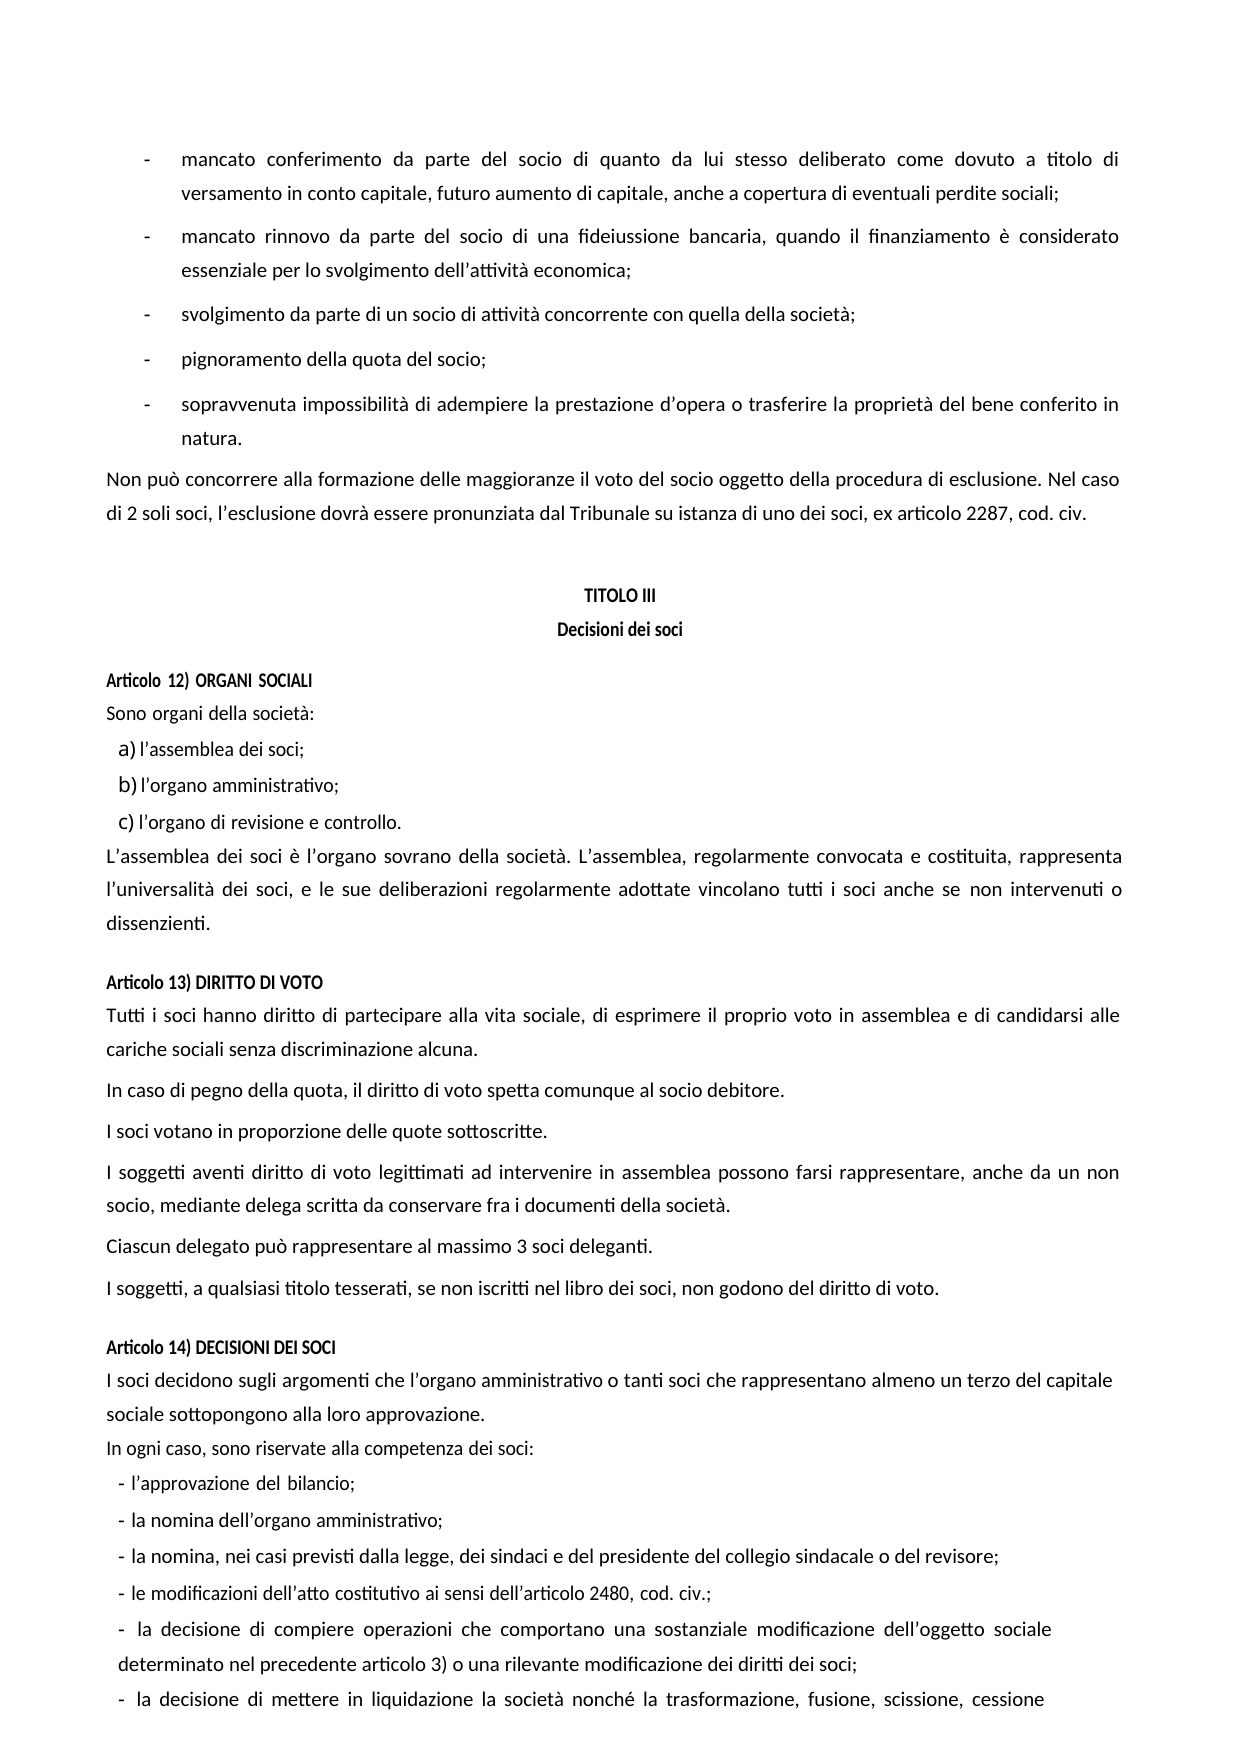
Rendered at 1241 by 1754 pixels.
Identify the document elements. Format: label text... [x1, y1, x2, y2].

text TITOLO III [125, 582, 1115, 608]
text Decisioni dei soci [125, 616, 1115, 641]
list Sono organi della società: [106, 701, 1134, 726]
list mancato rinnovo da parte del socio di una fideiussione bancaria, quando il finanziamento è considerato essenziale per lo svolgimento dell’attività economica; [144, 221, 1122, 283]
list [118, 1684, 1121, 1712]
list In ogni caso, sono riservate alla competenza dei soci: [106, 1435, 1134, 1460]
list la nomina, nei casi previsti dalla legge, dei sindaci e del presidente del collegio sindacale o del revisore; [118, 1541, 1134, 1570]
list le modificazioni dell’atto costitutivo ai sensi dell’articolo 2480, cod. civ.; [118, 1578, 1134, 1606]
list l’organo amministrativo; [118, 771, 1134, 799]
list l’approvazione del bilancio; [118, 1468, 1134, 1497]
list I soci votano in proporzione delle quote sottoscritte. [106, 1118, 1122, 1144]
list mancato conferimento da parte del socio di quanto da lui stesso deliberato come dovuto a titolo di versamento in conto capitale, futuro aumento di capitale, anche a copertura di eventuali perdite sociali; [144, 144, 1122, 205]
list I soggetti, a qualsiasi titolo tesserati, se non iscritti nel libro dei soci, non godono del diritto di voto. [106, 1275, 1122, 1300]
list L’assemblea dei soci è l’organo sovrano della società. L’assemblea, regolarmente convocata e costituita, rappresenta l’universalità dei soci, e le sue deliberazioni regolarmente adottate vincolano tutti i soci anche se non intervenuti o dissenzienti. [106, 843, 1122, 935]
list Tutti i soci hanno diritto di partecipare alla vita sociale, di esprimere il proprio voto in assemblea e di candidarsi alle cariche sociali senza discriminazione alcuna. [106, 1003, 1122, 1061]
list In caso di pegno della quota, il diritto di voto spetta comunque al socio debitore. [106, 1077, 1122, 1102]
list svolgimento da parte di un socio di attività concorrente con quella della società; [144, 299, 1122, 327]
list Non può concorrere alla formazione delle maggioranze il voto del socio oggetto della procedura di esclusione. Nel caso di 2 soli soci, l’esclusione dovrà essere pronunziata dal Tribunale su istanza di uno dei soci, ex articolo 2287, cod. civ. [106, 467, 1122, 525]
list pignoramento della quota del socio; [144, 344, 1122, 372]
list la nomina dell’organo amministrativo; [118, 1505, 1134, 1533]
list I soci decidono sugli argomenti che l’organo amministrativo o tanti soci che rappresentano almeno un terzo del capitale sociale sottopongono alla loro approvazione. [106, 1368, 1122, 1427]
subtitle Articolo 12) ORGANI SOCIALI [106, 667, 1134, 692]
list I soggetti aventi diritto di voto legittimati ad intervenire in assemblea possono farsi rappresentare, anche da un non socio, mediante delega scritta da conservare fra i documenti della società. [106, 1159, 1122, 1218]
subtitle Articolo 13) DIRITTO DI VOTO [106, 969, 1134, 995]
subtitle Articolo 14) DECISIONI DEI SOCI [106, 1334, 1134, 1359]
list Ciascun delegato può rappresentare al massimo 3 soci deleganti. [106, 1234, 1122, 1259]
list la decisione di compiere operazioni che comportano una sostanziale modificazione dell’oggetto sociale determinato nel precedente articolo 3) o una rilevante modificazione dei diritti dei soci; [118, 1614, 1122, 1676]
list l’organo di revisione e controllo. [118, 807, 1134, 835]
list l’assemblea dei soci; [118, 734, 1134, 762]
list sopravvenuta impossibilità di adempiere la prestazione d’opera o trasferire la proprietà del bene conferito in natura. [144, 389, 1122, 451]
